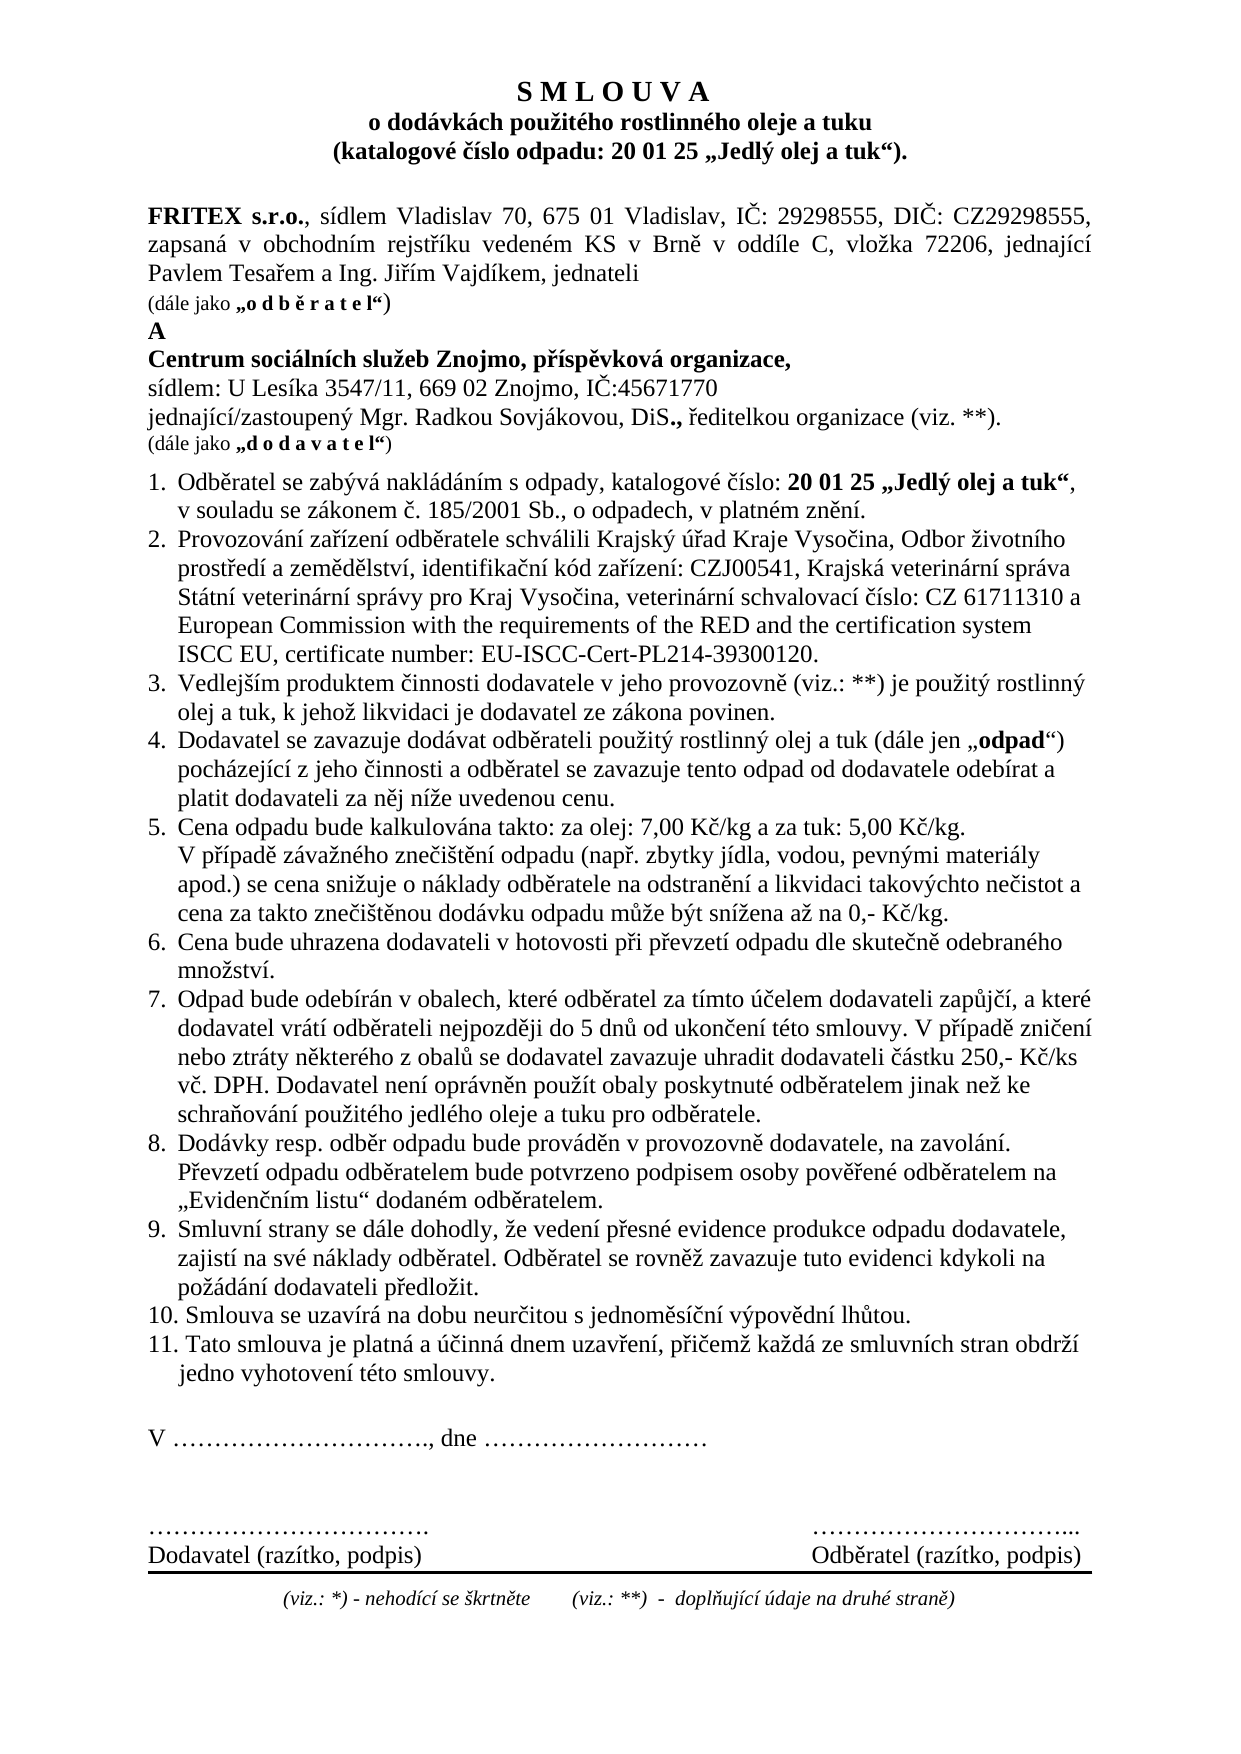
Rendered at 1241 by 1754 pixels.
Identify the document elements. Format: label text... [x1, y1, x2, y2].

text ……………………………. …………………………... [148, 1511, 1092, 1540]
list Smluvní strany se dále dohodly, že vedení přesné evidence produkce odpadu dodavatele, zajistí na své náklady odběratel. Odběratel se rovněž zavazuje tuto evidenci kdykoli na požádání dodavateli předložit. [148, 1214, 1092, 1301]
list Cena odpadu bude kalkulována takto: za olej: 7,00 Kč/kg a za tuk: 5,00 Kč/kg. [148, 812, 1092, 841]
text (dále jako „d o d a v a t e l“) [148, 431, 1092, 455]
text (katalogové číslo odpadu: 20 01 25 „Jedlý olej a tuk“). [148, 136, 1092, 165]
text A [148, 316, 1092, 344]
text Centrum sociálních služeb Znojmo, příspěvková organizace, [148, 344, 1092, 373]
list Provozování zařízení odběratele schválili Krajský úřad Kraje Vysočina, Odbor životního prostředí a zemědělství, identifikační kód zařízení: CZJ00541, Krajská veterinární správa Státní veterinární správy pro Kraj Vysočina, veterinární schvalovací číslo: CZ 61711310 a European Commission with the requirements of the RED and the certification system ISCC EU, certificate number: EU-ISCC-Cert-PL214-39300120. [148, 524, 1092, 668]
text jednající/zastoupený Mgr. Radkou Sovjákovou, DiS., ředitelkou organizace (viz. **). [148, 402, 1092, 431]
list Vedlejším produktem činnosti dodavatele v jeho provozovně (viz.: **) je použitý rostlinný olej a tuk, k jehož likvidaci je dodavatel ze zákona povinen. [148, 668, 1092, 726]
text 11. Tato smlouva je platná a účinná dnem uzavření, přičemž každá ze smluvních stran obdrží [148, 1329, 1092, 1358]
text jedno vyhotovení této smlouvy. [148, 1358, 1092, 1387]
list Dodávky resp. odběr odpadu bude prováděn v provozovně dodavatele, na zavolání. Převzetí odpadu odběratelem bude potvrzeno podpisem osoby pověřené odběratelem na „Evidenčním listu“ dodaném odběratelem. [148, 1128, 1092, 1214]
text (viz.: *) - nehodící se škrtněte (viz.: **) - doplňující údaje na druhé straně) [148, 1586, 1092, 1610]
text Dodavatel (razítko, podpis) Odběratel (razítko, podpis) [148, 1540, 1092, 1571]
text (dále jako „o d b ě r a t e l“) [148, 287, 1092, 316]
list Odpad bude odebírán v obalech, které odběratel za tímto účelem dodavateli zapůjčí, a které dodavatel vrátí odběrateli nejpozději do 5 dnů od ukončení této smlouvy. V případě zničení nebo ztráty některého z obalů se dodavatel zavazuje uhradit dodavateli částku 250,- Kč/ks vč. DPH. Dodavatel není oprávněn použít obaly poskytnuté odběratelem jinak než ke schraňování použitého jedlého oleje a tuku pro odběratele. [148, 984, 1092, 1128]
text FRITEX s.r.o., sídlem Vladislav 70, 675 01 Vladislav, IČ: 29298555, DIČ: CZ29298555, zapsaná v obchodním rejstříku vedeném KS v Brně v oddíle C, vložka 72206, jednající Pavlem Tesařem a Ing. Jiřím Vajdíkem, jednateli [148, 201, 1092, 287]
text V …………………………., dne ……………………… [148, 1423, 1092, 1452]
list Dodavatel se zavazuje dodávat odběrateli použitý rostlinný olej a tuk (dále jen „odpad“) pocházející z jeho činnosti a odběratel se zavazuje tento odpad od dodavatele odebírat a platit dodavateli za něj níže uvedenou cenu. [148, 726, 1092, 812]
text o dodávkách použitého rostlinného oleje a tuku [148, 107, 1092, 136]
text sídlem: U Lesíka 3547/11, 669 02 Znojmo, IČ:45671770 [148, 373, 1092, 402]
list Odběratel se zabývá nakládáním s odpady, katalogové číslo: 20 01 25 „Jedlý olej a tuk“, v souladu se zákonem č. 185/2001 Sb., o odpadech, v platném znění. [148, 467, 1092, 524]
list Cena bude uhrazena dodavateli v hotovosti při převzetí odpadu dle skutečně odebraného množství. [148, 927, 1092, 984]
text V případě závažného znečištění odpadu (např. zbytky jídla, vodou, pevnými materiály apod.) se cena snižuje o náklady odběratele na odstranění a likvidaci takovýchto nečistot a cena za takto znečištěnou dodávku odpadu může být snížena až na 0,- Kč/kg. [177, 841, 1092, 927]
text S M L O U V A [148, 74, 1092, 107]
text 10. Smlouva se uzavírá na dobu neurčitou s jednoměsíční výpovědní lhůtou. [148, 1301, 1092, 1329]
